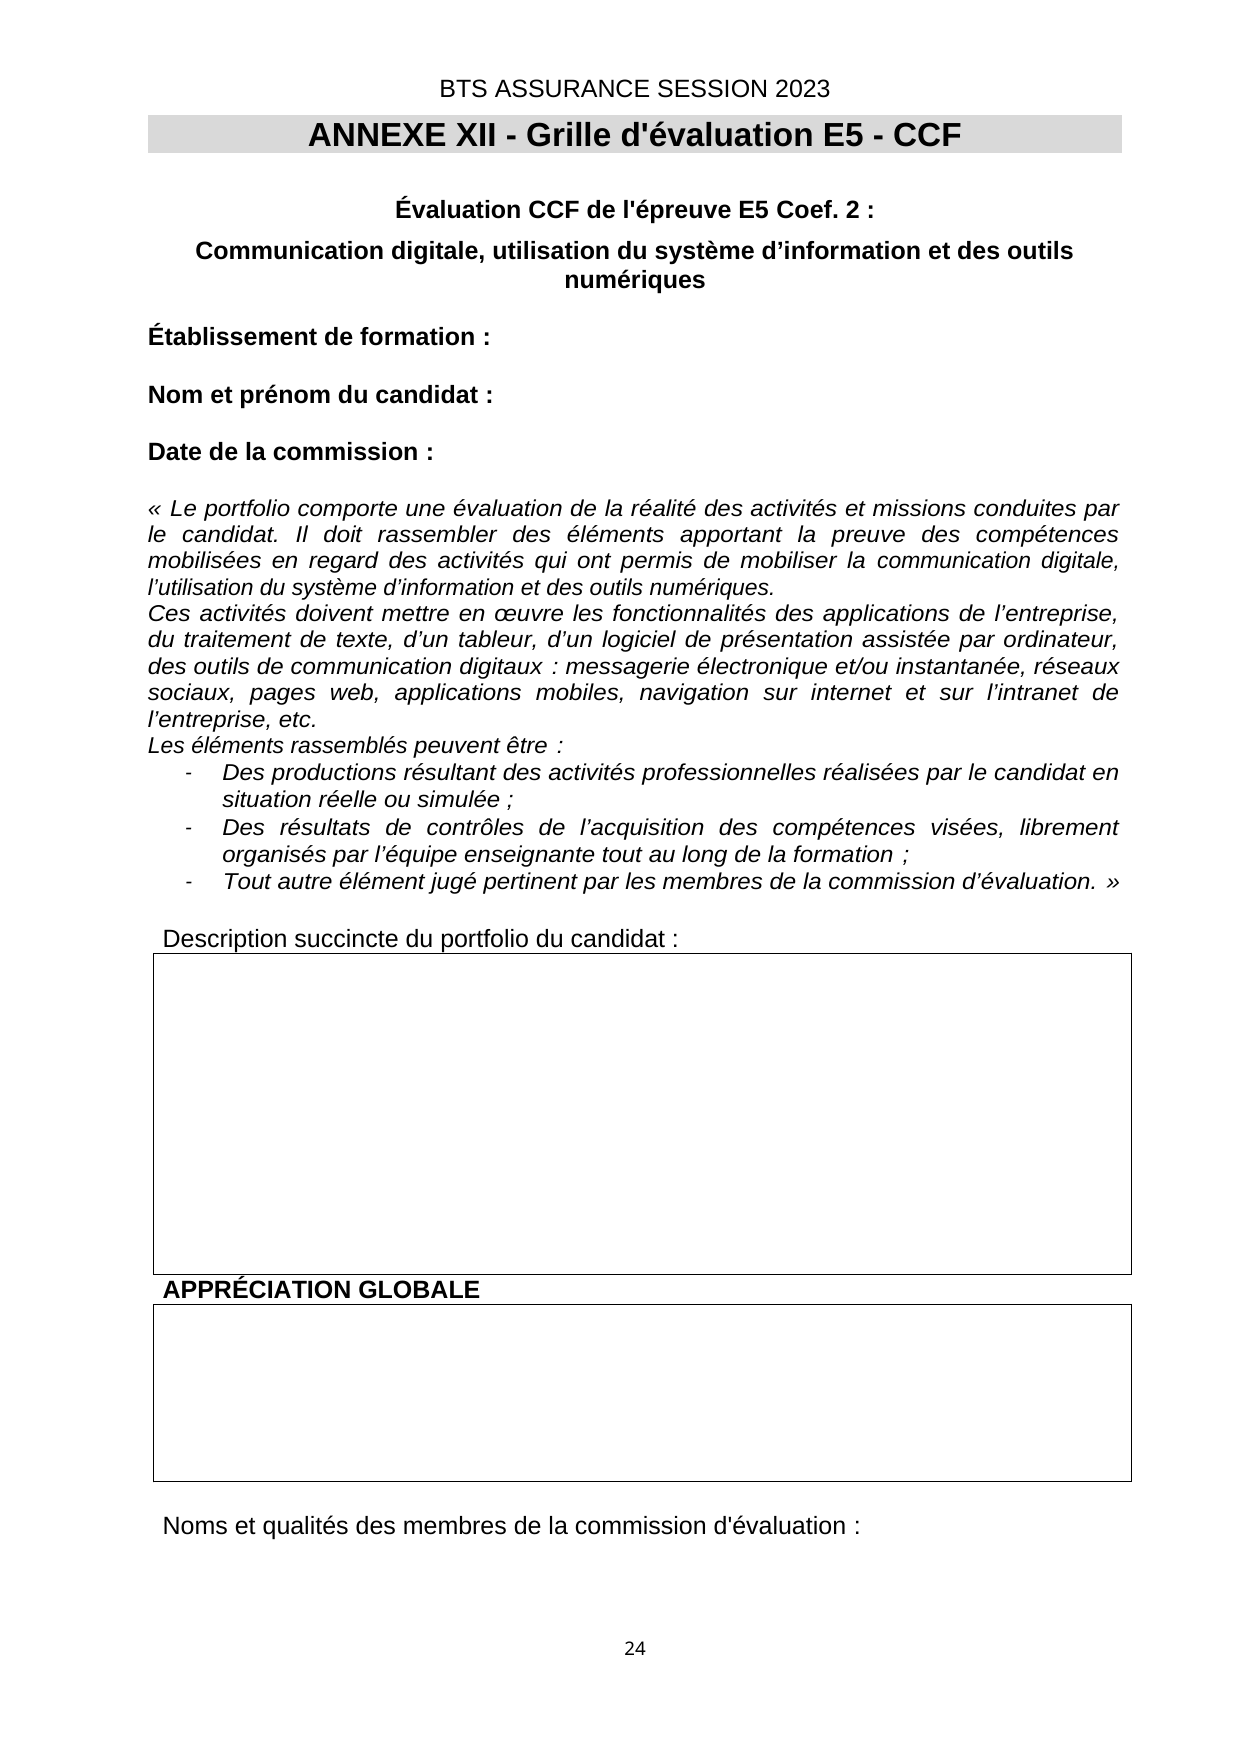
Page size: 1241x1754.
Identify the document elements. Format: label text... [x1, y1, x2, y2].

list Des productions résultant des activités professionnelles réalisées par le candidat en situation réelle ou simulée ; [185, 758, 1122, 813]
text Noms et qualités des membres de la commission d'évaluation : [162, 1511, 1122, 1540]
text Communication digitale, utilisation du système d’information et des outils numériques [148, 236, 1122, 293]
list Ces activités doivent mettre en œuvre les fonctionnalités des applications de l’entreprise, du traitement de texte, d’un tableur, d’un logiciel de présentation assistée par ordinateur, des outils de communication digitaux : messagerie électronique et/ou instantanée, réseaux sociaux, pages web, applications mobiles, navigation sur internet et sur l’intranet de l’entreprise, etc. [148, 600, 1122, 732]
subtitle ANNEXE XII - Grille d'évaluation E5 - CCF [148, 115, 1122, 153]
text Nom et prénom du candidat : [148, 380, 1122, 408]
list Les éléments rassemblés peuvent être : [148, 732, 1122, 758]
text Date de la commission : [148, 437, 1122, 466]
list « Le portfolio comporte une évaluation de la réalité des activités et missions conduites par le candidat. Il doit rassembler des éléments apportant la preuve des compétences mobilisées en regard des activités qui ont permis de mobiliser la communication digitale, l’utilisation du système d’information et des outils numériques. [148, 495, 1122, 600]
text Description succincte du portfolio du candidat : [162, 924, 1122, 952]
list Tout autre élément jugé pertinent par les membres de la commission d’évaluation. » [185, 867, 1122, 895]
list Des résultats de contrôles de l’acquisition des compétences visées, librement organisés par l’équipe enseignante tout au long de la formation ; [185, 813, 1122, 867]
text Établissement de formation : [148, 322, 1122, 351]
text APPRÉCIATION GLOBALE [162, 1275, 1122, 1304]
text Évaluation CCF de l'épreuve E5 Coef. 2 : [148, 195, 1122, 223]
